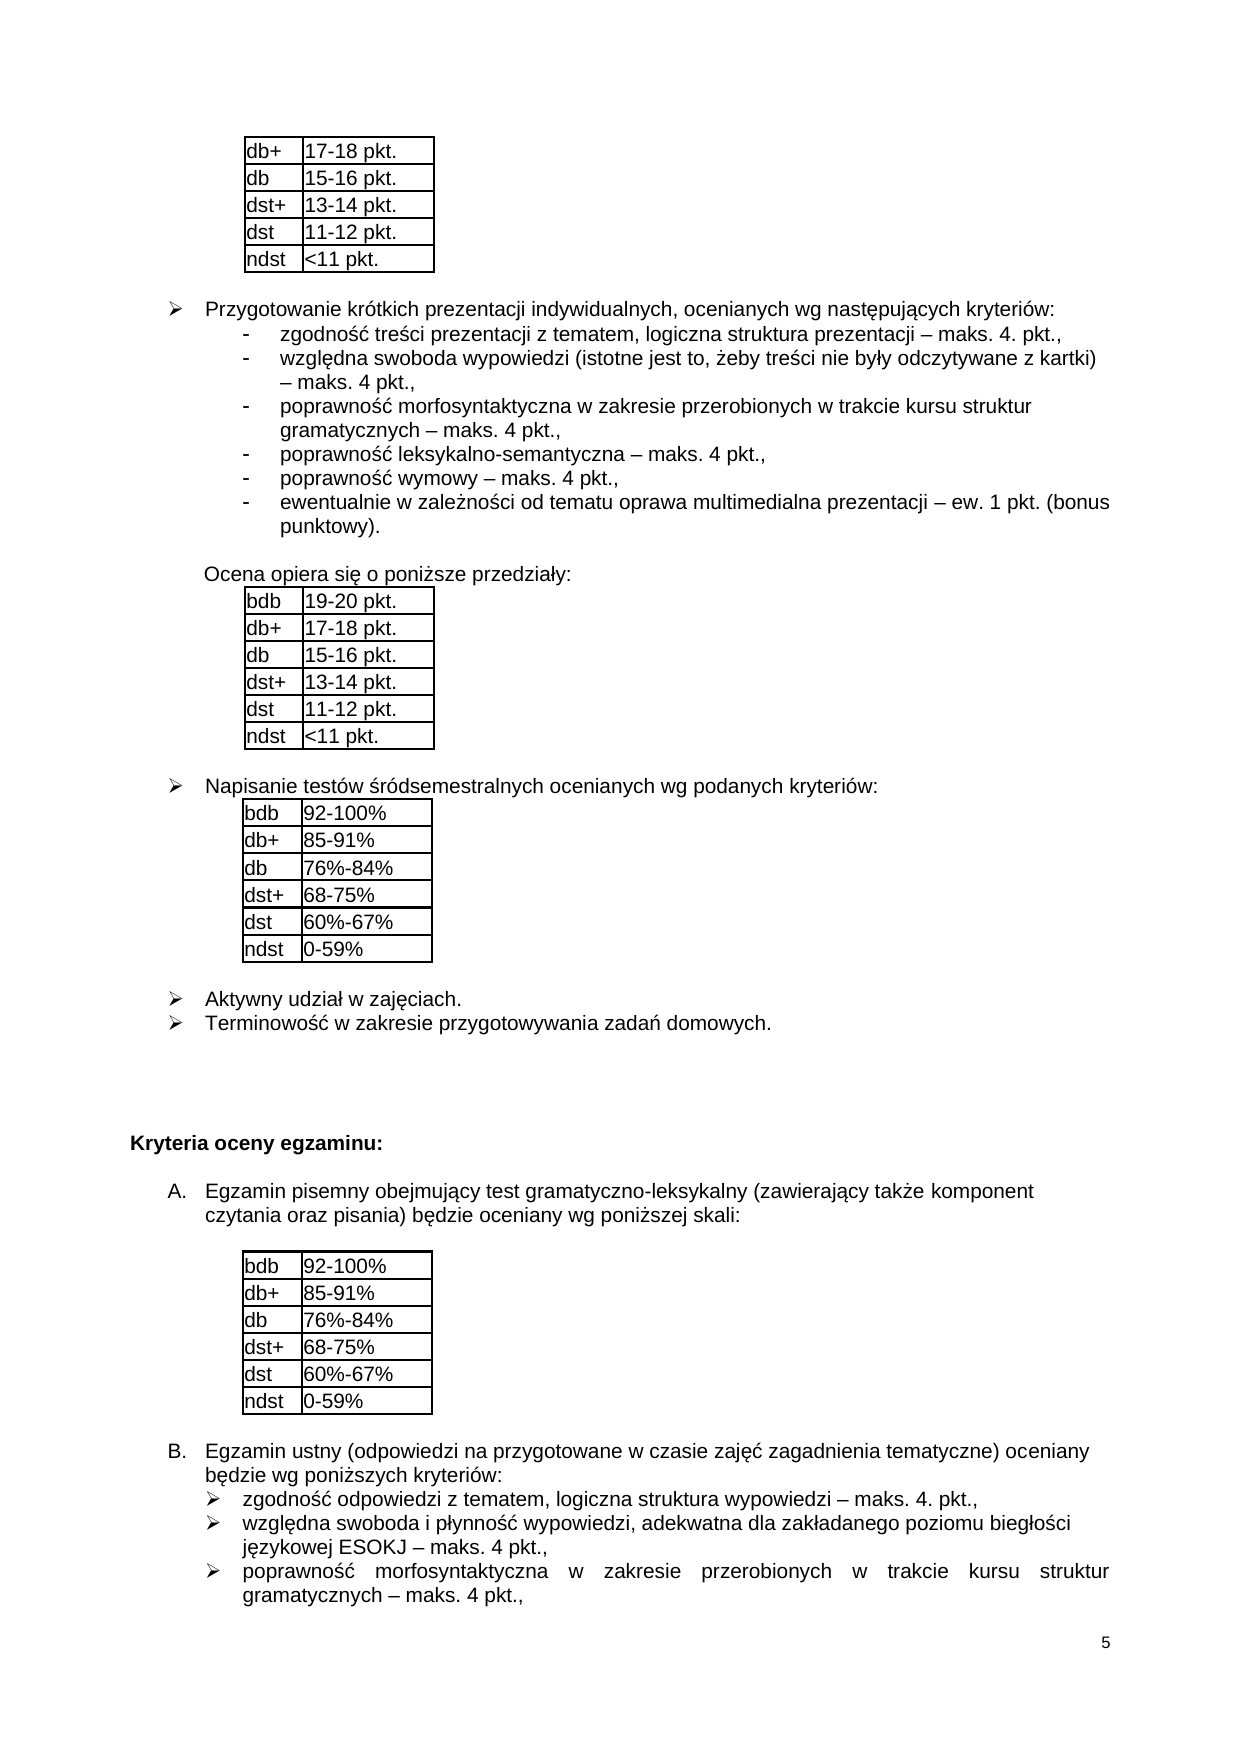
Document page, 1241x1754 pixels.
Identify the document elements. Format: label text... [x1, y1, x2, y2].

table_cell ndst [246, 246, 302, 271]
table_cell db+ [244, 827, 301, 852]
list Przygotowanie krótkich prezentacji indywidualnych, ocenianych wg następujących kryteriów: [167, 297, 1110, 321]
table_cell db [246, 642, 302, 667]
table_cell <11 pkt. [304, 246, 433, 271]
list Egzamin ustny (odpowiedzi na przygotowane w czasie zajęć zagadnienia tematyczne) oceniany będzie wg poniższych kryteriów: [167, 1439, 1110, 1487]
table_cell 68-75% [303, 1334, 431, 1359]
list poprawność morfosyntaktyczna w zakresie przerobionych w trakcie kursu struktur gramatycznych – maks. 4 pkt., [242, 393, 1110, 441]
list względna swoboda wypowiedzi (istotne jest to, żeby treści nie były odczytywane z kartki) – maks. 4 pkt., [242, 345, 1110, 393]
table_cell dst+ [246, 192, 302, 217]
table_cell 85-91% [303, 827, 431, 852]
table_header 19-20 pkt. [304, 588, 433, 613]
table_header 92-100% [303, 1253, 431, 1277]
table_cell 15-16 pkt. [304, 165, 433, 190]
table_cell dst+ [246, 669, 302, 694]
list zgodność treści prezentacji z tematem, logiczna struktura prezentacji – maks. 4. pkt., [242, 321, 1110, 345]
table_cell 0-59% [303, 936, 431, 961]
table_cell 11-12 pkt. [304, 696, 433, 721]
table_cell ndst [246, 723, 302, 748]
table_cell 15-16 pkt. [304, 642, 433, 667]
table_cell dst [246, 696, 302, 721]
table_cell 0-59% [303, 1388, 431, 1413]
text Ocena opiera się o poniższe przedziały: [204, 562, 1110, 586]
table_cell db+ [244, 1280, 301, 1304]
table_cell 60%-67% [303, 909, 431, 933]
list Napisanie testów śródsemestralnych ocenianych wg podanych kryteriów: [167, 774, 1110, 798]
table_header 92-100% [303, 800, 431, 825]
table_cell 13-14 pkt. [304, 669, 433, 694]
table_cell 13-14 pkt. [304, 192, 433, 217]
list poprawność morfosyntaktyczna w zakresie przerobionych w trakcie kursu struktur gramatycznych – maks. 4 pkt., [205, 1559, 1110, 1607]
table_header bdb [246, 588, 302, 613]
table_cell 60%-67% [303, 1361, 431, 1386]
table_cell ndst [244, 936, 301, 961]
text Kryteria oceny egzaminu: [130, 1131, 1110, 1154]
table_cell dst [244, 1361, 301, 1386]
table_cell dst [246, 219, 302, 244]
list ewentualnie w zależności od tematu oprawa multimedialna prezentacji – ew. 1 pkt. (bonus punktowy). [242, 489, 1110, 538]
list poprawność leksykalno-semantyczna – maks. 4 pkt., [242, 441, 1110, 466]
table_cell dst+ [244, 881, 301, 906]
list zgodność odpowiedzi z tematem, logiczna struktura wypowiedzi – maks. 4. pkt., [205, 1487, 1110, 1511]
list względna swoboda i płynność wypowiedzi, adekwatna dla zakładanego poziomu biegłości językowej ESOKJ – maks. 4 pkt., [205, 1511, 1110, 1559]
table_cell db+ [246, 138, 302, 163]
table_cell 68-75% [303, 881, 431, 906]
table_cell db [246, 165, 302, 190]
table_cell 76%-84% [303, 854, 431, 879]
table_cell dst+ [244, 1334, 301, 1359]
table_cell db+ [246, 615, 302, 640]
table_cell 76%-84% [303, 1307, 431, 1332]
table_header bdb [244, 800, 301, 825]
table_cell <11 pkt. [304, 723, 433, 748]
table_cell db [244, 854, 301, 879]
list Terminowość w zakresie przygotowywania zadań domowych. [167, 1011, 1110, 1035]
list Egzamin pisemny obejmujący test gramatyczno-leksykalny (zawierający także komponent czytania oraz pisania) będzie oceniany wg poniższej skali: [167, 1178, 1110, 1226]
list Aktywny udział w zajęciach. [167, 987, 1110, 1011]
table_cell db [244, 1307, 301, 1332]
table_cell 17-18 pkt. [304, 615, 433, 640]
table_cell 17-18 pkt. [304, 138, 433, 163]
list poprawność wymowy – maks. 4 pkt., [242, 466, 1110, 489]
table_header bdb [244, 1253, 301, 1277]
table_cell 85-91% [303, 1280, 431, 1304]
table_cell ndst [244, 1388, 301, 1413]
table_cell dst [244, 909, 301, 933]
table_cell 11-12 pkt. [304, 219, 433, 244]
